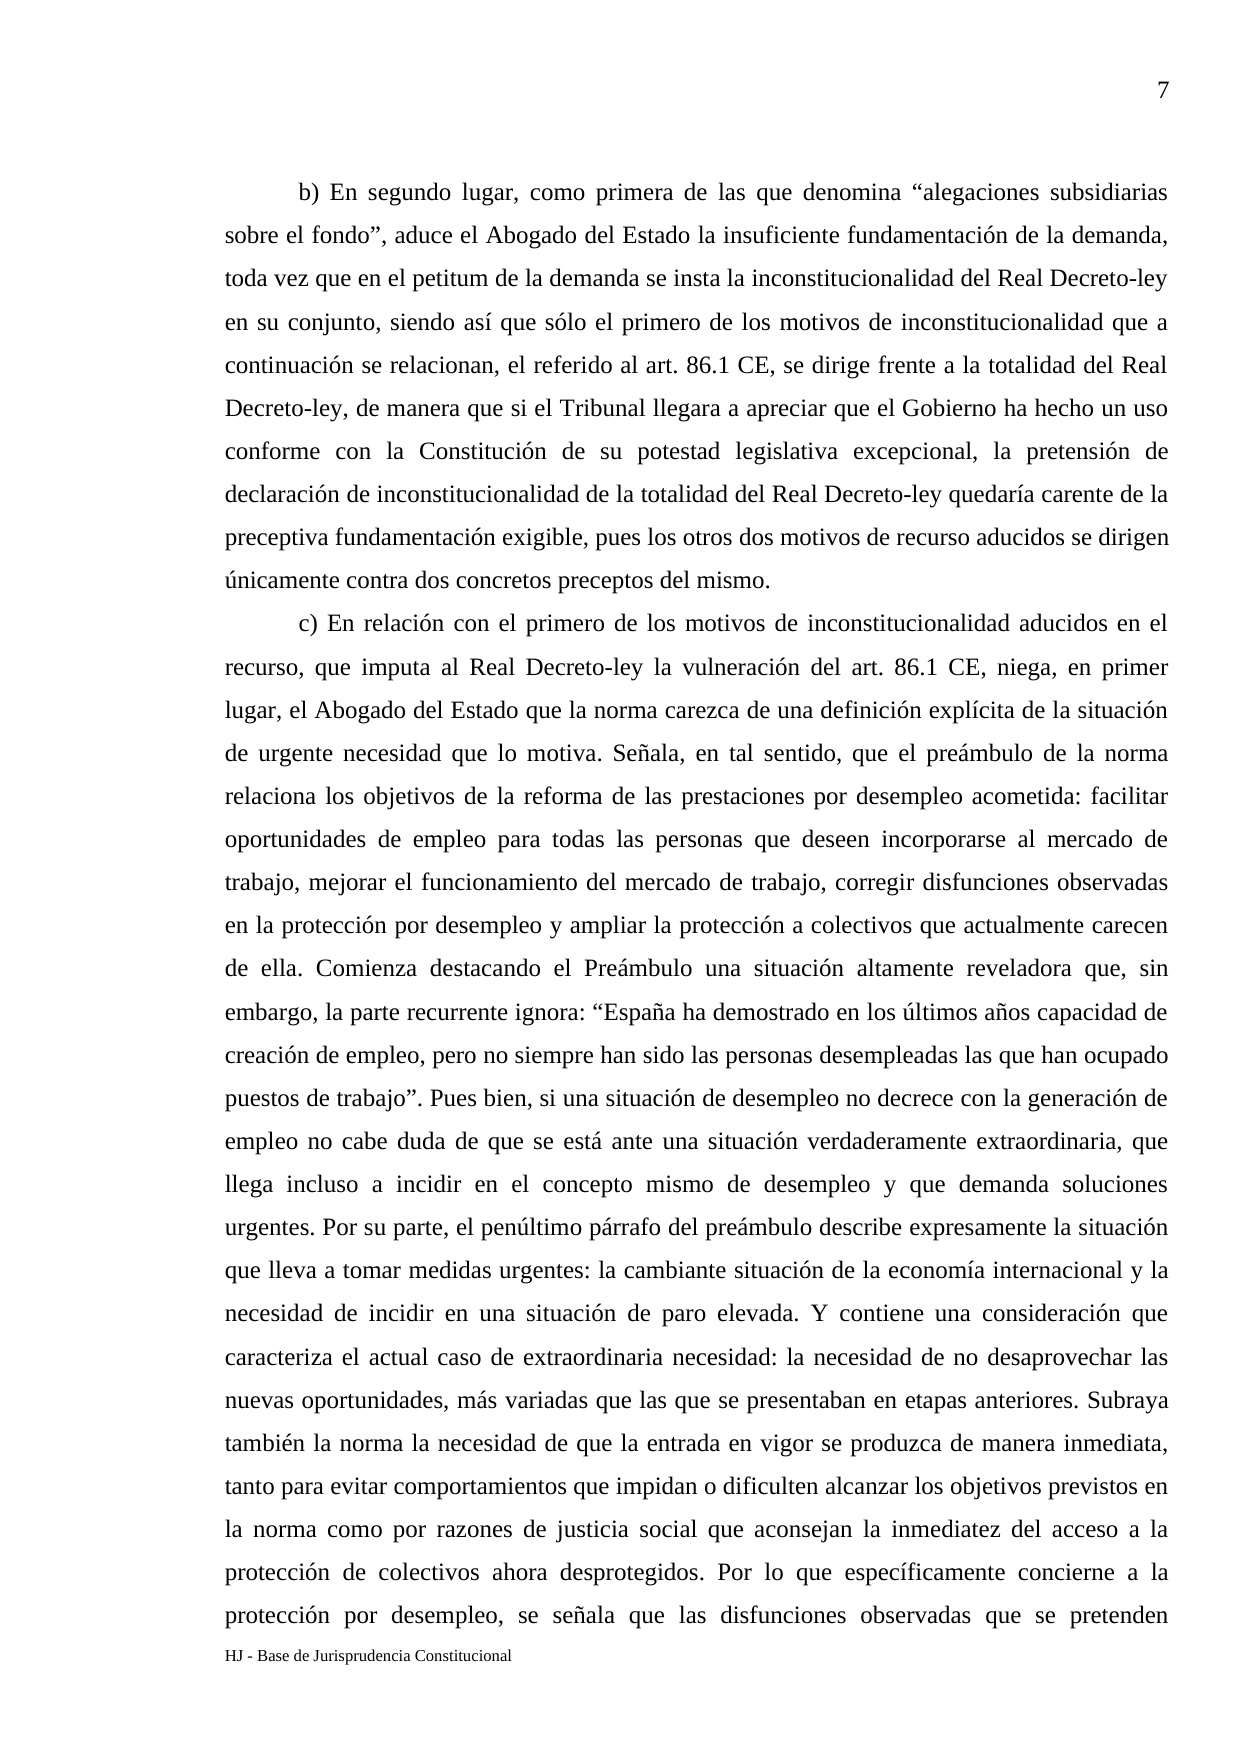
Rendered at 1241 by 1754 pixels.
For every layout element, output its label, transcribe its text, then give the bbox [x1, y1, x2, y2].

text b) En segundo lugar, como primera de las que denomina “alegaciones subsidiarias sobre el fondo”, aduce el Abogado del Estado la insuficiente fundamentación de la demanda, toda vez que en el petitum de la demanda se insta la inconstitucionalidad del Real Decreto-ley en su conjunto, siendo así que sólo el primero de los motivos de inconstitucionalidad que a continuación se relacionan, el referido al art. 86.1 CE, se dirige frente a la totalidad del Real Decreto-ley, de manera que si el Tribunal llegara a apreciar que el Gobierno ha hecho un uso conforme con la Constitución de su potestad legislativa excepcional, la pretensión de declaración de inconstitucionalidad de la totalidad del Real Decreto-ley quedaría carente de la preceptiva fundamentación exigible, pues los otros dos motivos de recurso aducidos se dirigen únicamente contra dos concretos preceptos del mismo. [224, 177, 1169, 594]
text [224, 608, 1169, 1629]
